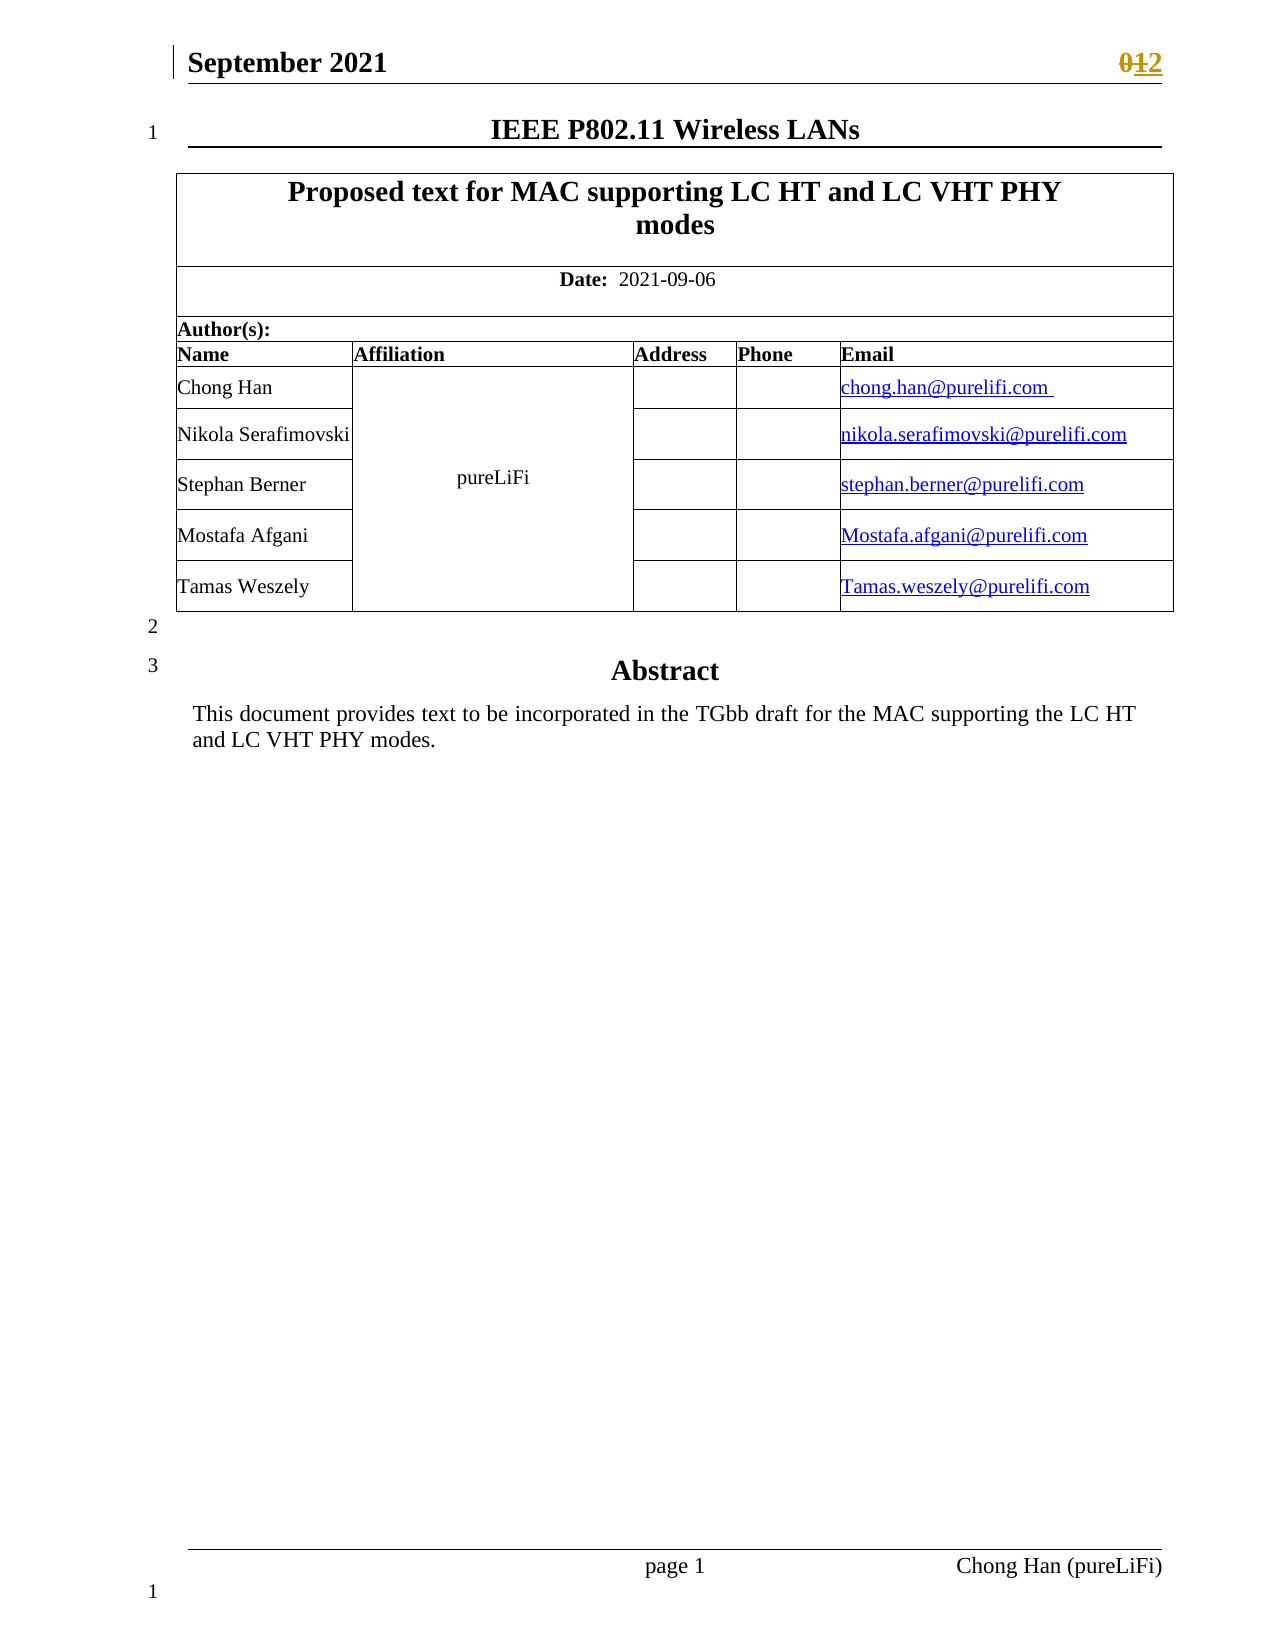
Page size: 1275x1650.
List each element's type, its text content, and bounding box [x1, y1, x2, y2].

table_cell Address [634, 342, 736, 366]
table_header Proposed text for MAC supporting LC HT and LC VHT PHY modes [177, 174, 1173, 266]
table_cell pureLiFi [353, 367, 633, 611]
table_cell Tamas.weszely@purelifi.com [841, 561, 1173, 611]
table_cell Name [177, 342, 352, 366]
table_cell [634, 510, 736, 560]
table_cell Phone [737, 342, 840, 366]
table_cell Tamas Weszely [177, 561, 352, 611]
table_cell nikola.serafimovski@purelifi.com [841, 409, 1173, 458]
table_cell [737, 367, 840, 407]
table_cell Mostafa Afgani [177, 510, 352, 560]
table_cell Author(s): [177, 317, 1173, 341]
table_cell [737, 460, 840, 509]
table_cell [737, 561, 840, 611]
table_cell [634, 561, 736, 611]
text IEEE P802.11 Wireless LANs [187, 112, 1162, 148]
table_cell [634, 367, 736, 407]
table_cell [634, 460, 736, 509]
table_cell Date: 2021-09-06 [177, 267, 1173, 316]
table_cell Stephan Berner [177, 460, 352, 509]
table_cell [737, 510, 840, 560]
table_cell [634, 409, 736, 458]
table_cell [737, 409, 840, 458]
table_cell Email [841, 342, 1173, 366]
table_cell Chong Han [177, 367, 352, 407]
table_cell Affiliation [353, 342, 633, 366]
table_cell Mostafa.afgani@purelifi.com [841, 510, 1173, 560]
table_cell stephan.berner@purelifi.com [841, 460, 1173, 509]
table_cell chong.han@purelifi.com [841, 367, 1173, 407]
table_cell Nikola Serafimovski [177, 409, 352, 458]
